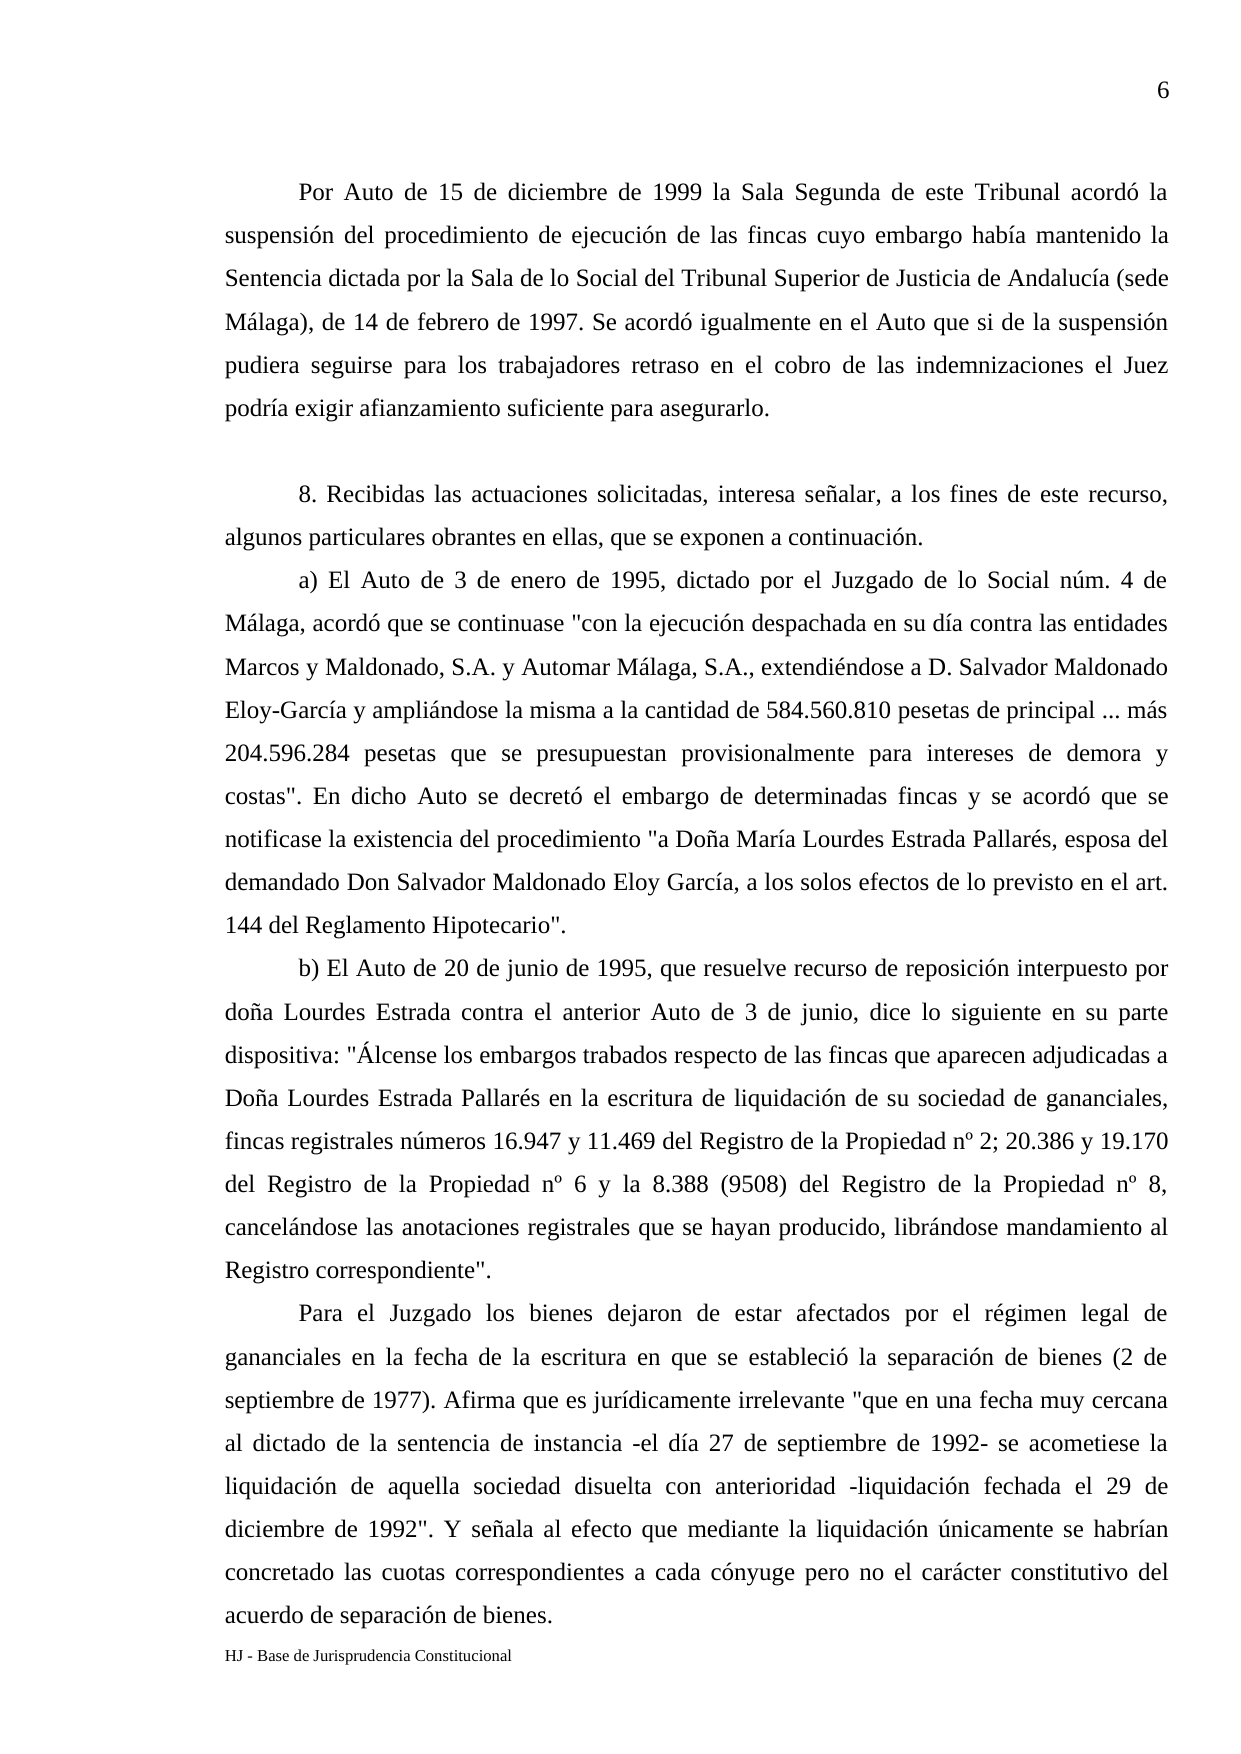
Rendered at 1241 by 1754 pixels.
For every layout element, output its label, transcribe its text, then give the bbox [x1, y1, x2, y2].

text 8. Recibidas las actuaciones solicitadas, interesa señalar, a los fines de este recurso, algunos particulares obrantes en ellas, que se exponen a continuación. [224, 479, 1169, 551]
text b) El Auto de 20 de junio de 1995, que resuelve recurso de reposición interpuesto por doña Lourdes Estrada contra el anterior Auto de 3 de junio, dice lo siguiente en su parte dispositiva: "Álcense los embargos trabados respecto de las fincas que aparecen adjudicadas a Doña Lourdes Estrada Pallarés en la escritura de liquidación de su sociedad de gananciales, fincas registrales números 16.947 y 11.469 del Registro de la Propiedad nº 2; 20.386 y 19.170 del Registro de la Propiedad nº 6 y la 8.388 (9508) del Registro de la Propiedad nº 8, cancelándose las anotaciones registrales que se hayan producido, librándose mandamiento al Registro correspondiente". [224, 953, 1169, 1284]
text a) El Auto de 3 de enero de 1995, dictado por el Juzgado de lo Social núm. 4 de Málaga, acordó que se continuase "con la ejecución despachada en su día contra las entidades Marcos y Maldonado, S.A. y Automar Málaga, S.A., extendiéndose a D. Salvador Maldonado Eloy-García y ampliándose la misma a la cantidad de 584.560.810 pesetas de principal ... más 204.596.284 pesetas que se presupuestan provisionalmente para intereses de demora y costas". En dicho Auto se decretó el embargo de determinadas fincas y se acordó que se notificase la existencia del procedimiento "a Doña María Lourdes Estrada Pallarés, esposa del demandado Don Salvador Maldonado Eloy García, a los solos efectos de lo previsto en el art. 144 del Reglamento Hipotecario". [224, 565, 1169, 939]
text Por Auto de 15 de diciembre de 1999 la Sala Segunda de este Tribunal acordó la suspensión del procedimiento de ejecución de las fincas cuyo embargo había mantenido la Sentencia dictada por la Sala de lo Social del Tribunal Superior de Justicia de Andalucía (sede Málaga), de 14 de febrero de 1997. Se acordó igualmente en el Auto que si de la suspensión pudiera seguirse para los trabajadores retraso en el cobro de las indemnizaciones el Juez podría exigir afianzamiento suficiente para asegurarlo. [224, 177, 1169, 422]
text Para el Juzgado los bienes dejaron de estar afectados por el régimen legal de gananciales en la fecha de la escritura en que se estableció la separación de bienes (2 de septiembre de 1977). Afirma que es jurídicamente irrelevante "que en una fecha muy cercana al dictado de la sentencia de instancia -el día 27 de septiembre de 1992- se acometiese la liquidación de aquella sociedad disuelta con anterioridad -liquidación fechada el 29 de diciembre de 1992". Y señala al efecto que mediante la liquidación únicamente se habrían concretado las cuotas correspondientes a cada cónyuge pero no el carácter constitutivo del acuerdo de separación de bienes. [224, 1298, 1169, 1629]
